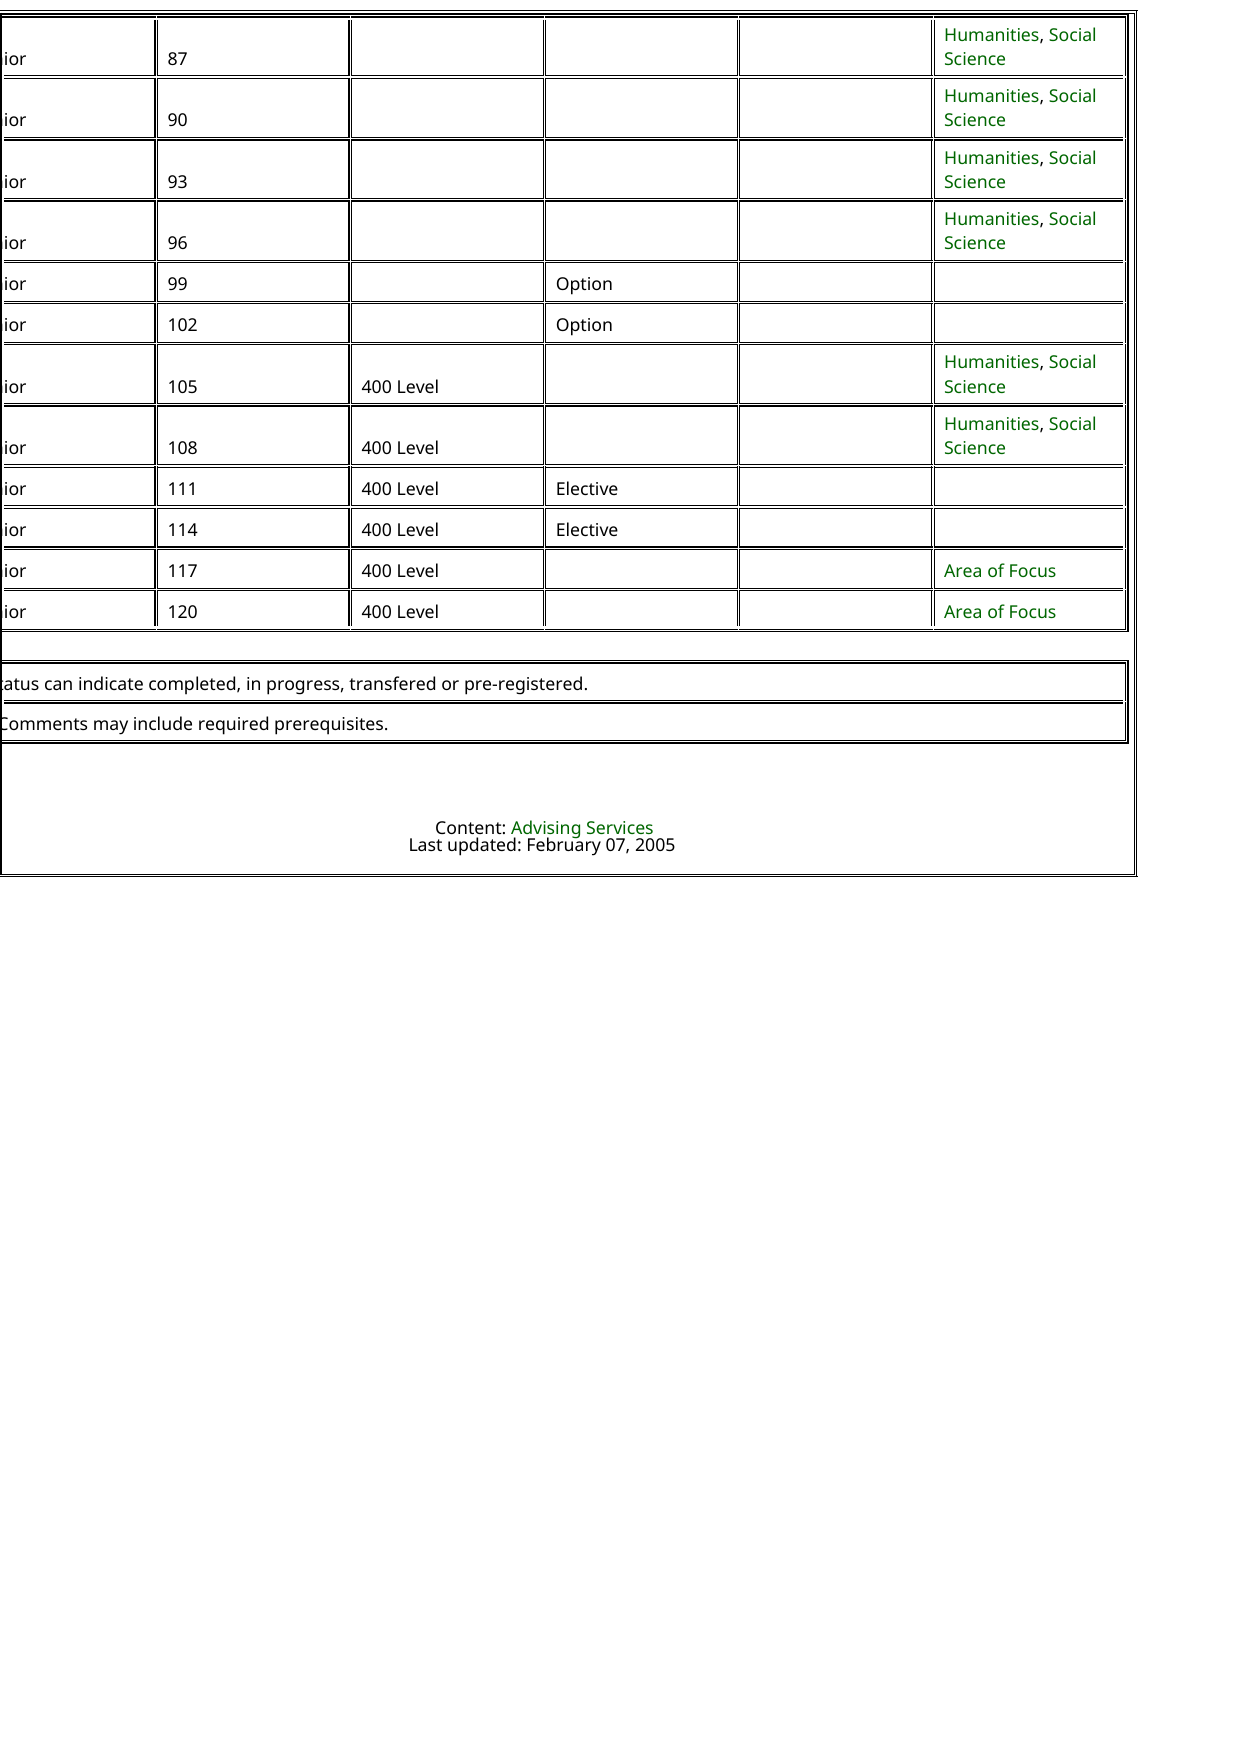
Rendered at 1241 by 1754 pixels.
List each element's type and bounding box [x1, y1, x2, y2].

table_cell [2, 14, 1134, 874]
